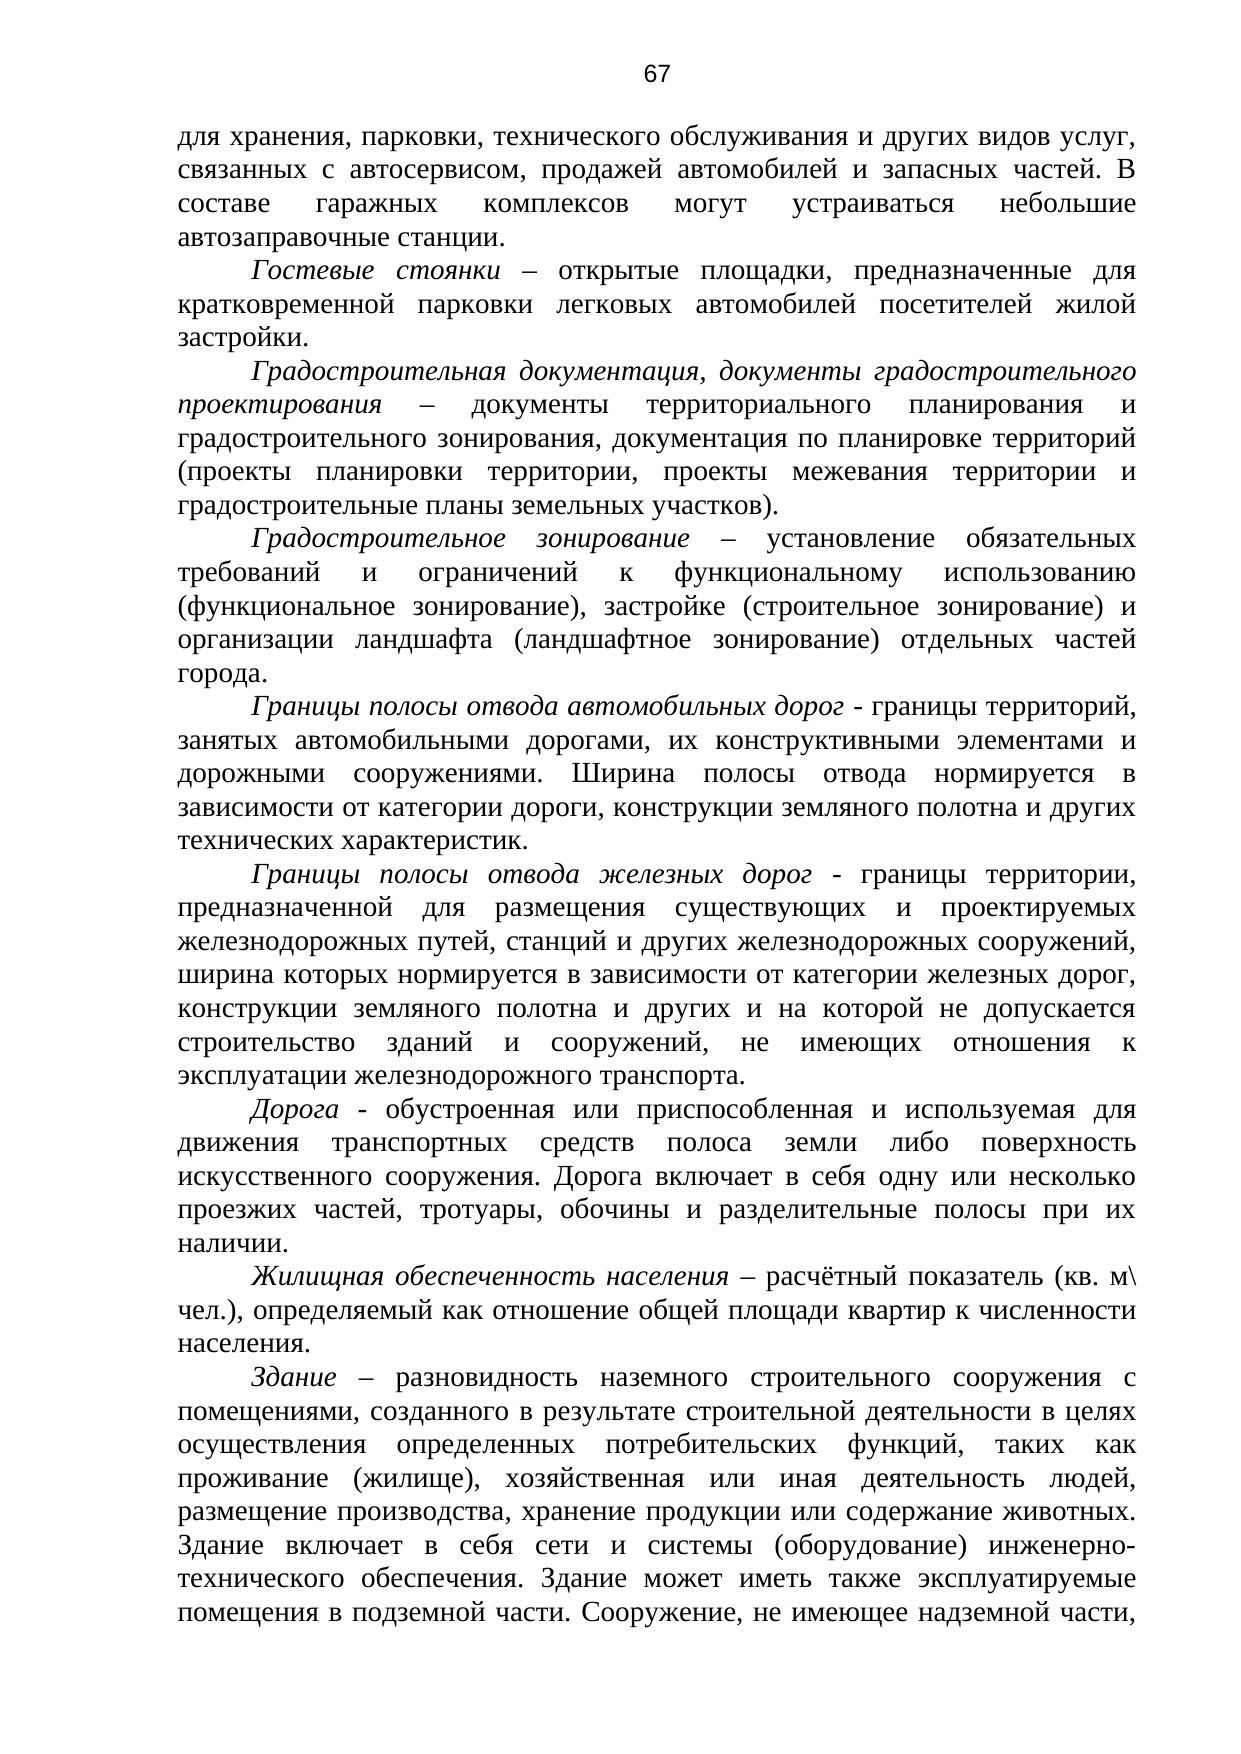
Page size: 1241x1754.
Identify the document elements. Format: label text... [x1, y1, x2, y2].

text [177, 1359, 1137, 1627]
text Градостроительная документация, документы градостроительного проектирования – документы территориального планирования и градостроительного зонирования, документация по планировке территорий (проекты планировки территории, проекты межевания территории и градостроительные планы земельных участков). [177, 353, 1137, 521]
text Дорога - обустроенная или приспособленная и используемая для движения транспортных средств полоса земли либо поверхность искусственного сооружения. Дорога включает в себя одну или несколько проезжих частей, тротуары, обочины и разделительные полосы при их наличии. [177, 1091, 1137, 1258]
text Гостевые стоянки – открытые площадки, предназначенные для кратковременной парковки легковых автомобилей посетителей жилой застройки. [177, 252, 1137, 353]
text Градостроительное зонирование – установление обязательных требований и ограничений к функциональному использованию (функциональное зонирование), застройке (строительное зонирование) и организации ландшафта (ландшафтное зонирование) отдельных частей города. [177, 521, 1137, 688]
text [177, 118, 1137, 252]
text Границы полосы отвода автомобильных дорог - границы территорий, занятых автомобильными дорогами, их конструктивными элементами и дорожными сооружениями. Ширина полосы отвода нормируется в зависимости от категории дороги, конструкции земляного полотна и других технических характеристик. [177, 688, 1137, 856]
text Жилищная обеспеченность населения – расчётный показатель (кв. м\чел.), определяемый как отношение общей площади квартир к численности населения. [177, 1258, 1137, 1359]
text Границы полосы отвода железных дорог - границы территории, предназначенной для размещения существующих и проектируемых железнодорожных путей, станций и других железнодорожных сооружений, ширина которых нормируется в зависимости от категории железных дорог, конструкции земляного полотна и других и на которой не допускается строительство зданий и сооружений, не имеющих отношения к эксплуатации железнодорожного транспорта. [177, 856, 1137, 1091]
